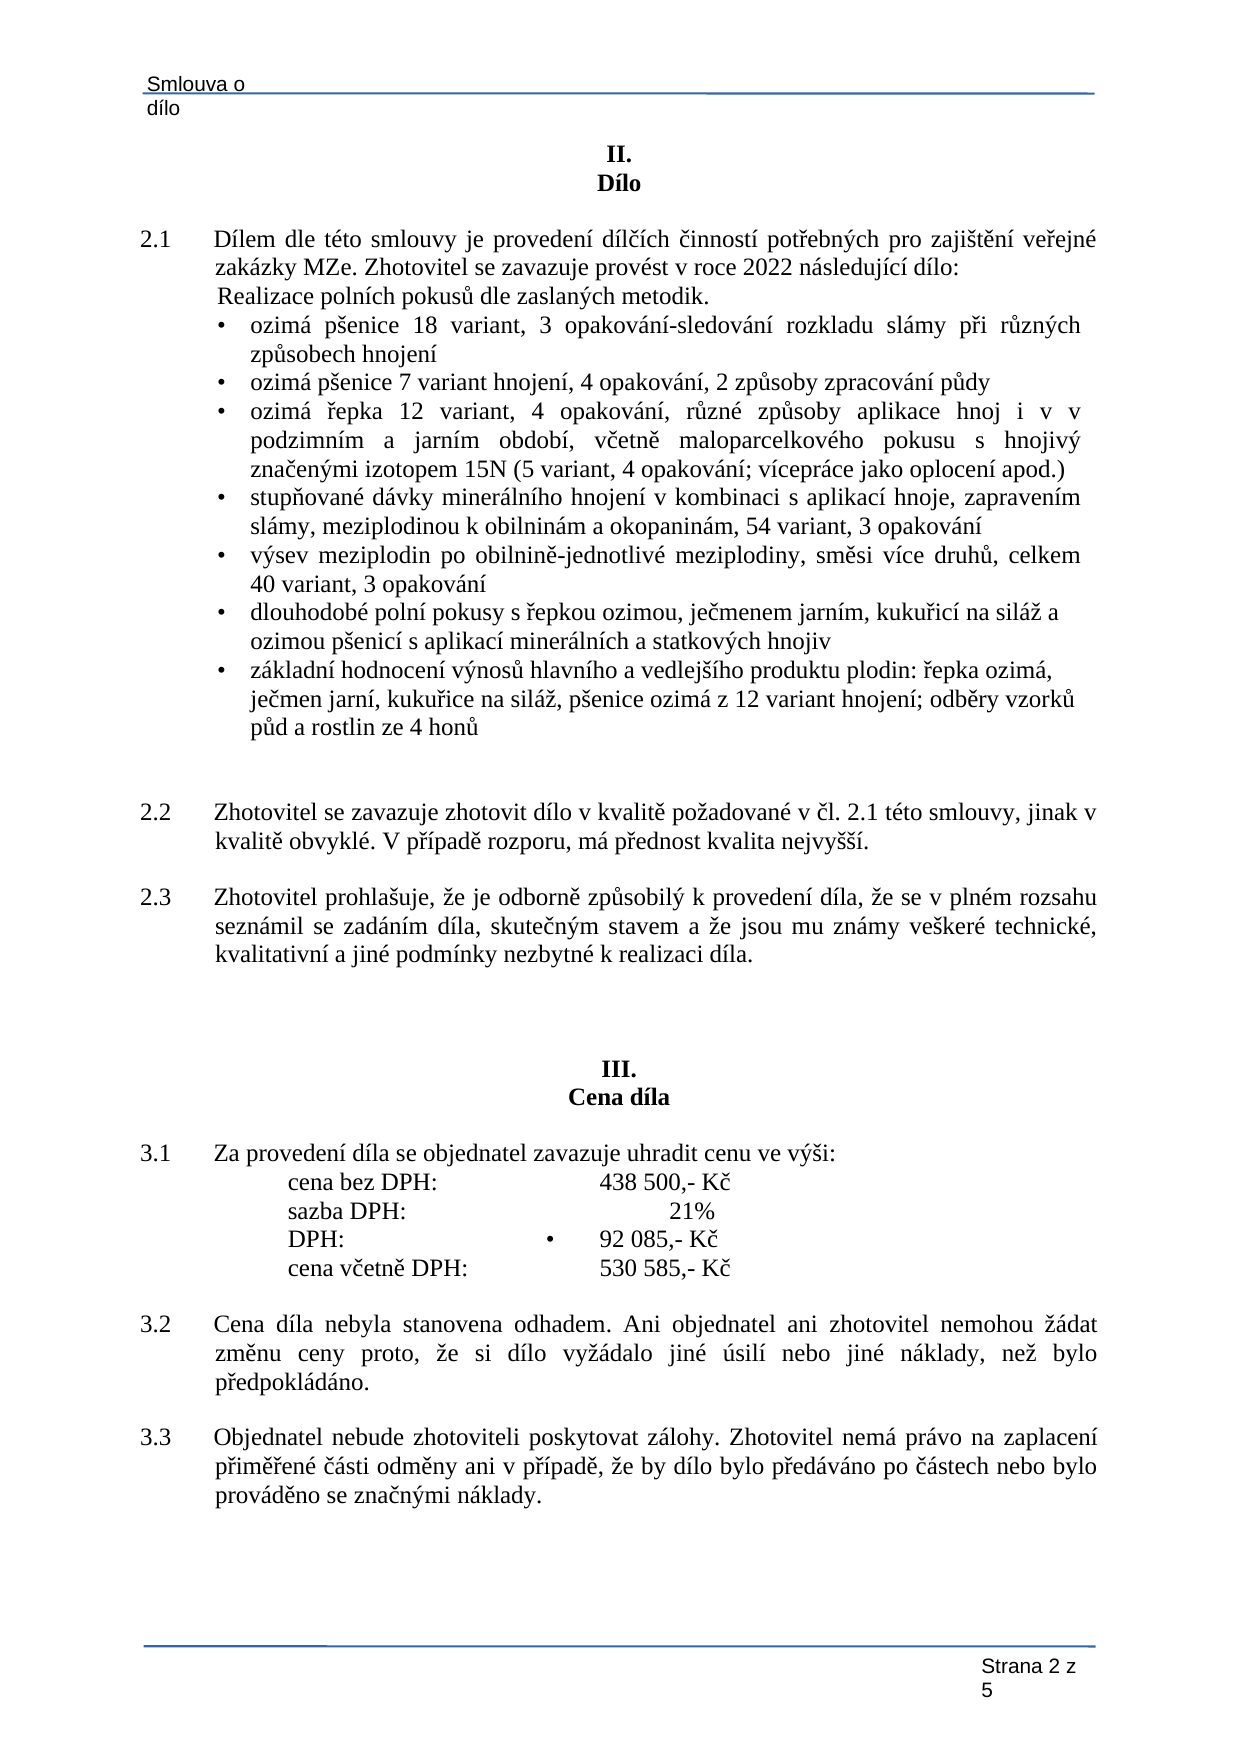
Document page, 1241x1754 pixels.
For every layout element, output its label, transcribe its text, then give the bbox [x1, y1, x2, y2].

text cena včetně DPH: 530 585,- Kč [288, 1253, 1098, 1282]
text sazba DPH: 21% [288, 1196, 1098, 1224]
text cena bez DPH: 438 500,- Kč [288, 1167, 1098, 1196]
list Zhotovitel se zavazuje zhotovit dílo v kvalitě požadované v čl. 2.1 této smlouvy, jinak v kvalitě obvyklé. V případě rozporu, má přednost kvalita nejvyšší. [140, 797, 1098, 855]
list Cena díla nebyla stanovena odhadem. Ani objednatel ani zhotovitel nemohou žádat změnu ceny proto, že si dílo vyžádalo jiné úsilí nebo jiné náklady, než bylo předpokládáno. [140, 1309, 1098, 1395]
list dlouhodobé polní pokusy s řepkou ozimou, ječmenem jarním, kukuřicí na siláž a ozimou pšenicí s aplikací minerálních a statkových hnojiv [217, 597, 1098, 655]
list Za provedení díla se objednatel zavazuje uhradit cenu ve výši: [140, 1138, 1098, 1167]
text Cena díla [140, 1082, 1098, 1111]
text DPH: • 92 085,- Kč [288, 1224, 1098, 1253]
list ozimá řepka 12 variant, 4 opakování, různé způsoby aplikace hnoj i v v podzimním a jarním období, včetně maloparcelkového pokusu s hnojivý značenými izotopem 15N (5 variant, 4 opakování; vícepráce jako oplocení apod.) [217, 396, 1082, 482]
list Dílem dle této smlouvy je provedení dílčích činností potřebných pro zajištění veřejné zakázky MZe. Zhotovitel se zavazuje provést v roce 2022 následující dílo: [140, 224, 1098, 281]
list ozimá pšenice 18 variant, 3 opakování-sledování rozkladu slámy při různých způsobech hnojení [217, 310, 1082, 367]
list ozimá pšenice 7 variant hnojení, 4 opakování, 2 způsoby zpracování půdy [217, 367, 1098, 396]
text Dílo [140, 168, 1098, 197]
list Zhotovitel prohlašuje, že je odborně způsobilý k provedení díla, že se v plném rozsahu seznámil se zadáním díla, skutečným stavem a že jsou mu známy veškeré technické, kvalitativní a jiné podmínky nezbytné k realizaci díla. [140, 882, 1098, 968]
list Objednatel nebude zhotoviteli poskytovat zálohy. Zhotovitel nemá právo na zaplacení přiměřené části odměny ani v případě, že by dílo bylo předáváno po částech nebo bylo prováděno se značnými náklady. [140, 1422, 1098, 1509]
list základní hodnocení výnosů hlavního a vedlejšího produktu plodin: řepka ozimá, ječmen jarní, kukuřice na siláž, pšenice ozimá z 12 variant hnojení; odběry vzorků půd a rostlin ze 4 honů [217, 655, 1098, 741]
list stupňované dávky minerálního hnojení v kombinaci s aplikací hnoje, zapravením slámy, meziplodinou k obilninám a okopaninám, 54 variant, 3 opakování [217, 482, 1082, 540]
list výsev meziplodin po obilnině-jednotlivé meziplodiny, směsi více druhů, celkem 40 variant, 3 opakování [217, 540, 1082, 597]
text III. [140, 1054, 1098, 1082]
text Realizace polních pokusů dle zaslaných metodik. [217, 281, 1098, 310]
text II. [140, 139, 1098, 168]
